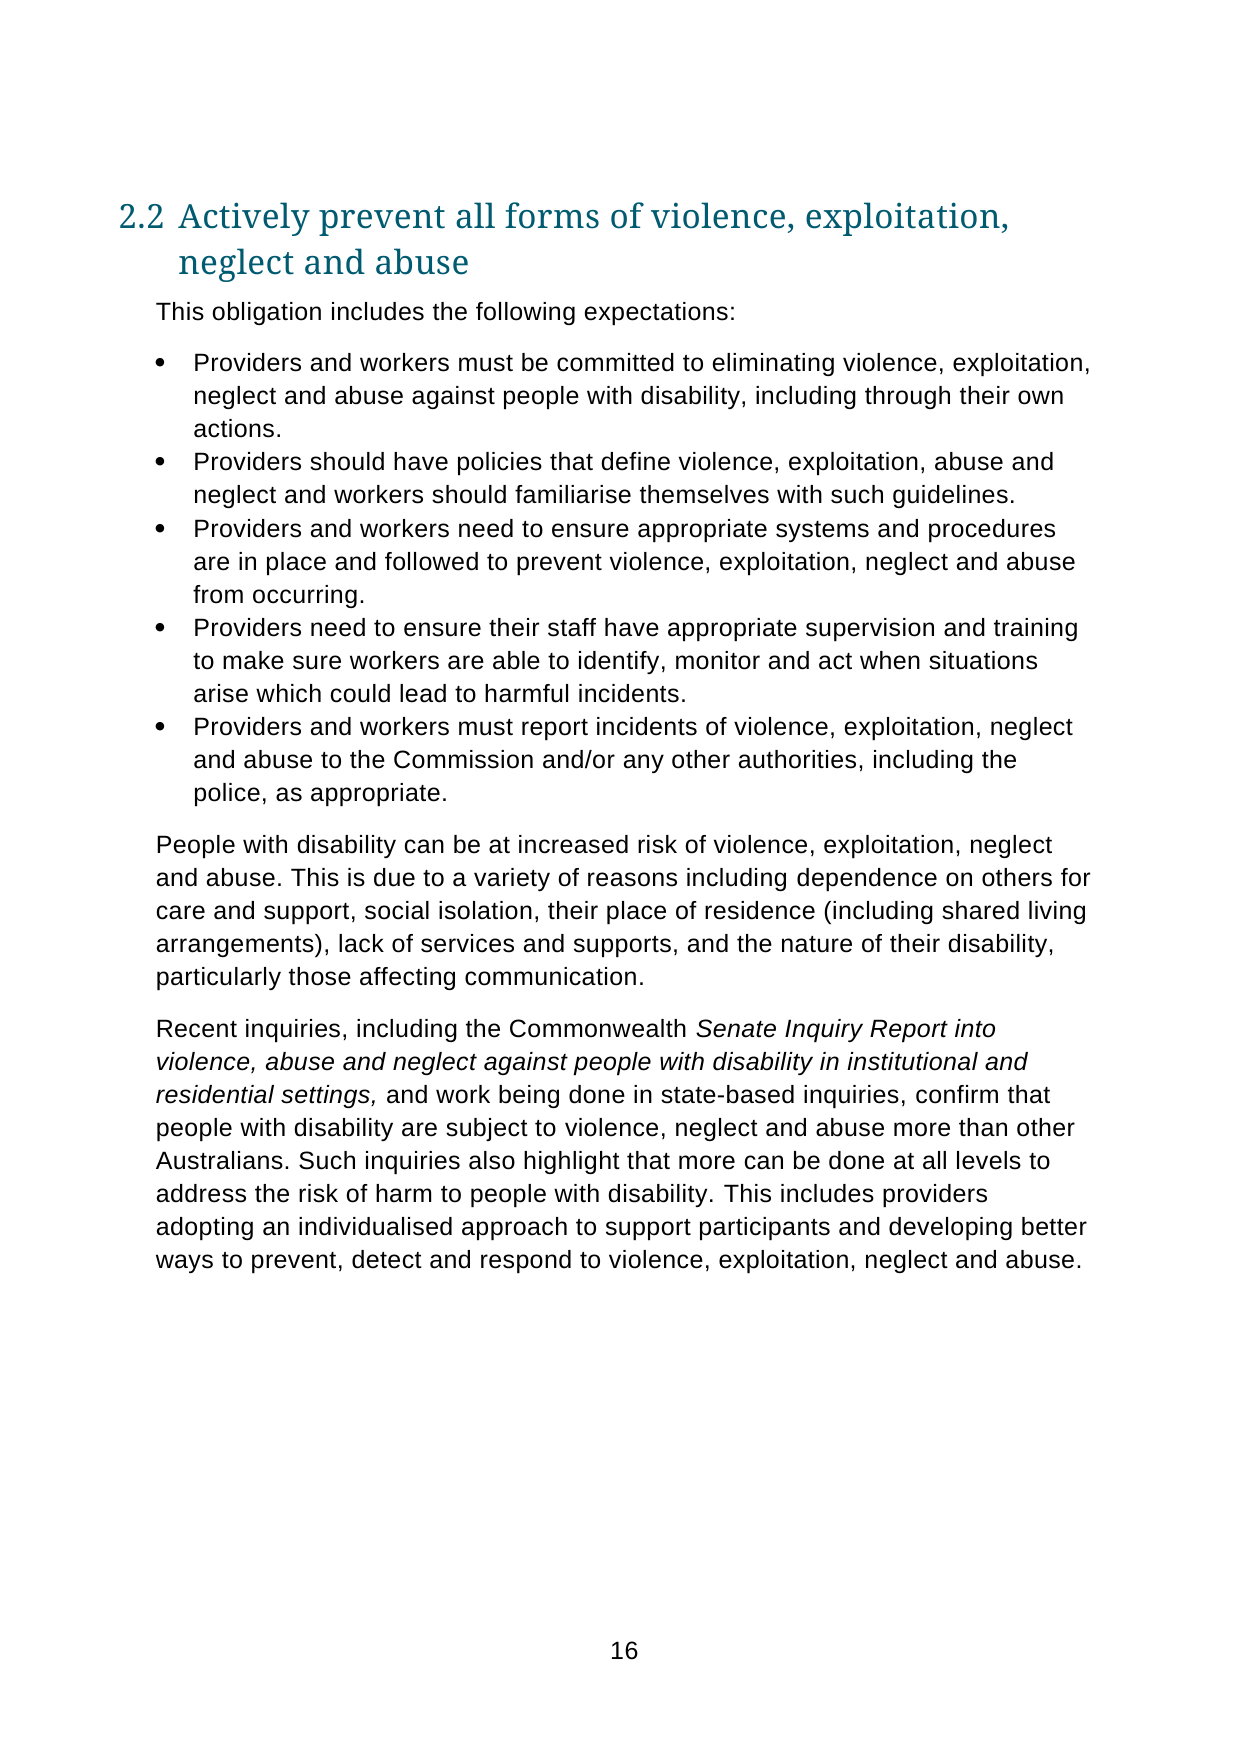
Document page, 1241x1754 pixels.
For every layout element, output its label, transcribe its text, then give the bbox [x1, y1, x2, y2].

list Providers and workers need to ensure appropriate systems and procedures are in place and followed to prevent violence, exploitation, neglect and abuse from occurring. [156, 513, 1092, 608]
text This obligation includes the following expectations: [156, 296, 1092, 325]
text Recent inquiries, including the Commonwealth Senate Inquiry Report into violence, abuse and neglect against people with disability in institutional and residential settings, and work being done in state-based inquiries, confirm that people with disability are subject to violence, neglect and abuse more than other Australians. Such inquiries also highlight that more can be done at all levels to address the risk of harm to people with disability. This includes providers adopting an individualised approach to support participants and developing better ways to prevent, detect and respond to violence, exploitation, neglect and abuse. [156, 1014, 1092, 1273]
list Providers need to ensure their staff have appropriate supervision and training to make sure workers are able to identify, monitor and act when situations arise which could lead to harmful incidents. [156, 613, 1092, 708]
subtitle Actively prevent all forms of violence, exploitation, neglect and abuse [118, 193, 1092, 284]
list Providers and workers must be committed to eliminating violence, exploitation, neglect and abuse against people with disability, including through their own actions. [156, 348, 1092, 443]
list Providers and workers must report incidents of violence, exploitation, neglect and abuse to the Commission and/or any other authorities, including the police, as appropriate. [156, 712, 1092, 807]
text People with disability can be at increased risk of violence, exploitation, neglect and abuse. This is due to a variety of reasons including dependence on others for care and support, social isolation, their place of residence (including shared living arrangements), lack of services and supports, and the nature of their disability, particularly those affecting communication. [156, 830, 1092, 991]
list Providers should have policies that define violence, exploitation, abuse and neglect and workers should familiarise themselves with such guidelines. [156, 447, 1092, 509]
